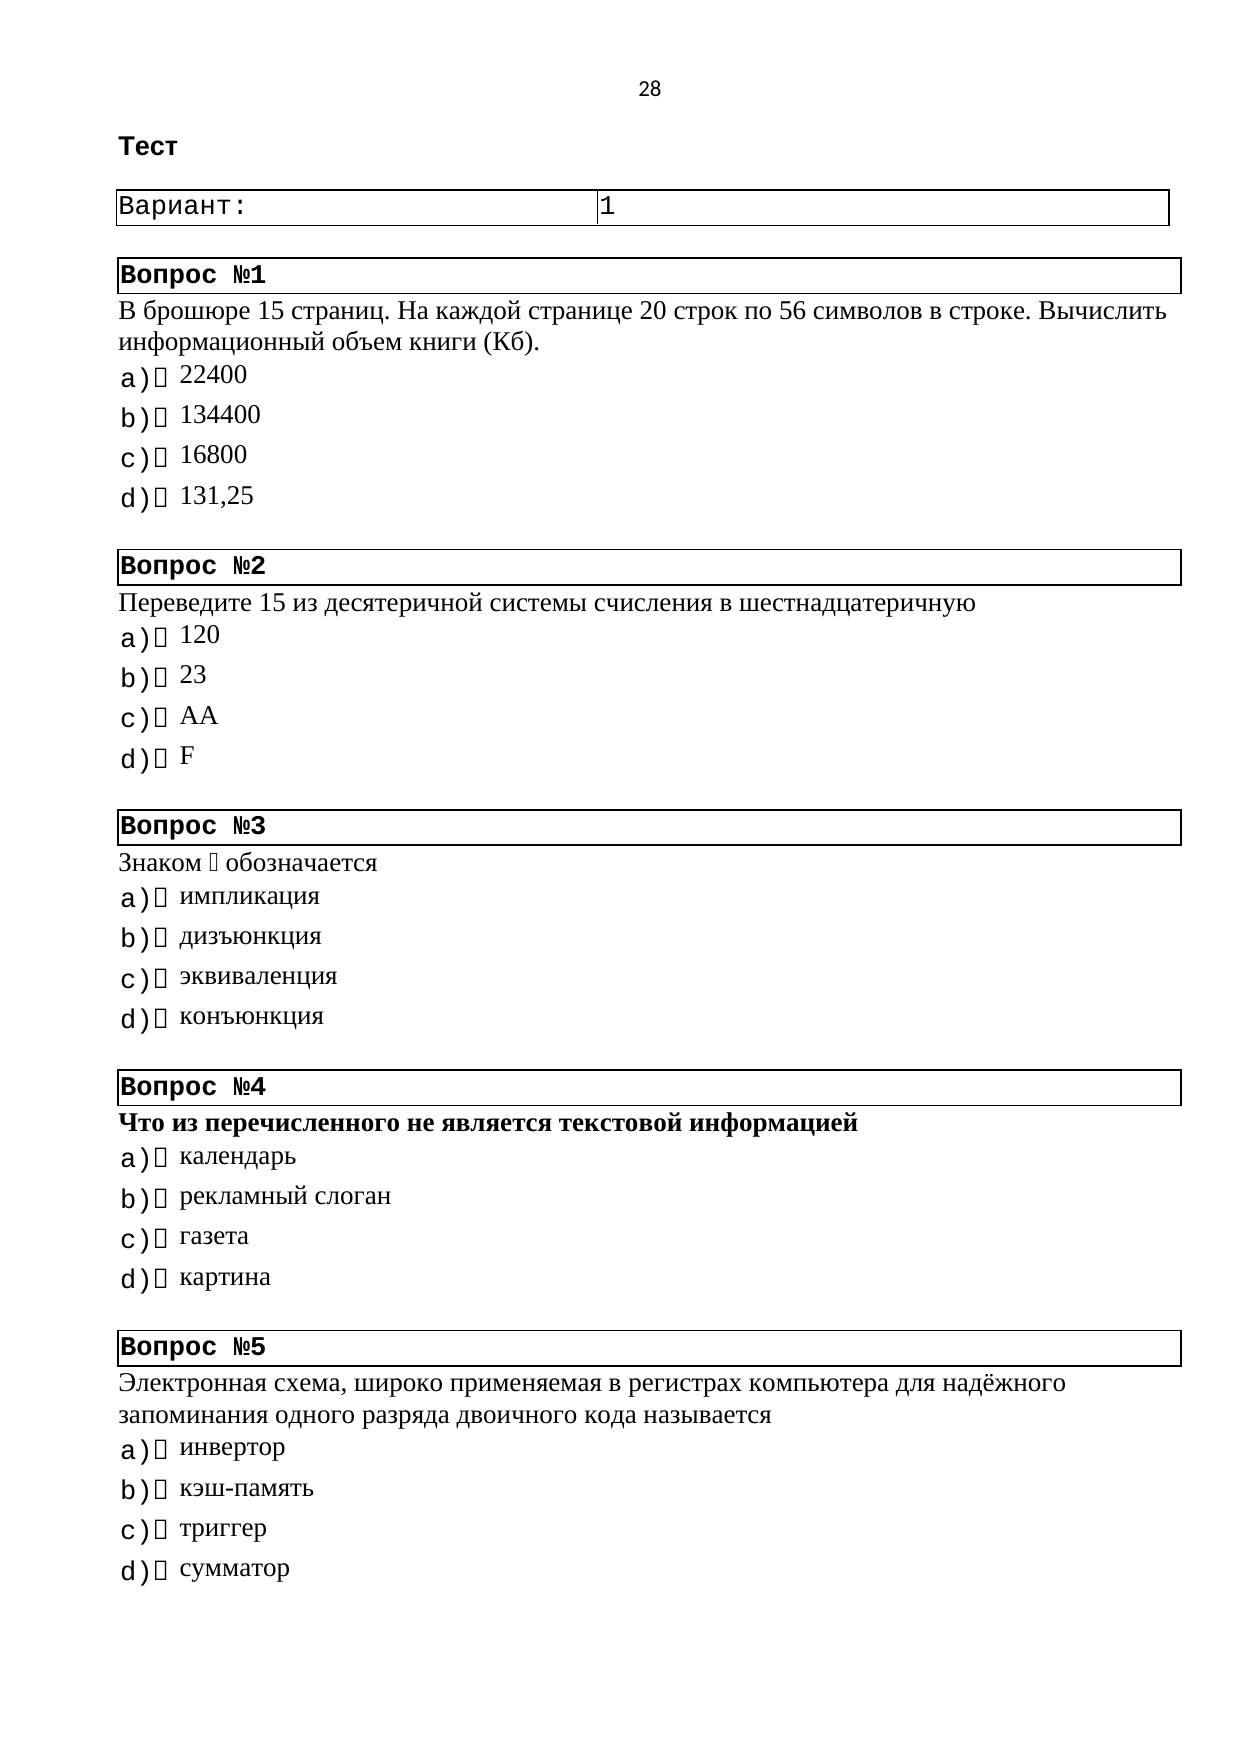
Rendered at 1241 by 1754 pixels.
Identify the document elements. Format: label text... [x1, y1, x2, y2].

table_cell эквиваленция [178, 958, 1181, 998]
table_header Вопрос №3 [119, 811, 1180, 844]
text Знаком  обозначается [118, 846, 1181, 877]
table_header Вопрос №4 [119, 1071, 1180, 1105]
table_cell сумматор [178, 1550, 1181, 1590]
table_cell 16800 [178, 437, 1181, 477]
table_cell d) [118, 998, 178, 1038]
table_cell 134400 [178, 397, 1181, 437]
table_header импликация [178, 877, 1181, 917]
table_header инвертор [178, 1429, 1181, 1469]
table_cell d) [118, 738, 178, 778]
table_cell кэш-память [178, 1469, 1181, 1509]
table_cell b) [118, 918, 178, 958]
table_cell b) [118, 1178, 178, 1218]
table_cell газета [178, 1218, 1181, 1258]
table_cell b) [118, 397, 178, 437]
table_header календарь [178, 1138, 1181, 1178]
table_header a) [118, 357, 178, 397]
table_cell 23 [178, 657, 1181, 697]
table_header 22400 [178, 357, 1181, 397]
table_header a) [118, 617, 178, 657]
text Переведите 15 из десятеричной системы счисления в шестнадцатеричную [118, 586, 1181, 617]
table_header 1 [598, 191, 1168, 224]
table_cell c) [118, 697, 178, 737]
table_cell рекламный слоган [178, 1178, 1181, 1218]
table_cell 131,25 [178, 477, 1181, 517]
table_cell c) [118, 958, 178, 998]
table_header Вопрос №5 [119, 1331, 1180, 1365]
table_cell дизъюнкция [178, 918, 1181, 958]
text Электронная схема, широко применяемая в регистрах компьютера для надёжного запоминания одного разряда двоичного кода называется [118, 1367, 1181, 1429]
table_cell F [178, 738, 1181, 778]
table_cell AA [178, 697, 1181, 737]
table_cell d) [118, 1258, 178, 1298]
table_header 120 [178, 617, 1181, 657]
text В брошюре 15 страниц. На каждой странице 20 строк по 56 символов в строке. Вычислить информационный объем книги (Кб). [118, 294, 1181, 357]
text Что из перечисленного не является текстовой информацией [118, 1106, 1181, 1137]
table_header a) [118, 1138, 178, 1178]
table_header a) [118, 1429, 178, 1469]
table_header Вариант: [117, 191, 597, 224]
table_header Вопрос №1 [119, 259, 1180, 293]
table_cell b) [118, 657, 178, 697]
table_header a) [118, 877, 178, 917]
table_cell d) [118, 477, 178, 517]
table_header Вопрос №2 [119, 550, 1180, 584]
table_cell c) [118, 1218, 178, 1258]
text Тест [118, 130, 1181, 189]
table_cell b) [118, 1469, 178, 1509]
table_cell конъюнкция [178, 998, 1181, 1038]
table_cell картина [178, 1258, 1181, 1298]
table_cell d) [118, 1550, 178, 1590]
table_cell триггер [178, 1509, 1181, 1549]
table_cell c) [118, 437, 178, 477]
table_cell c) [118, 1509, 178, 1549]
